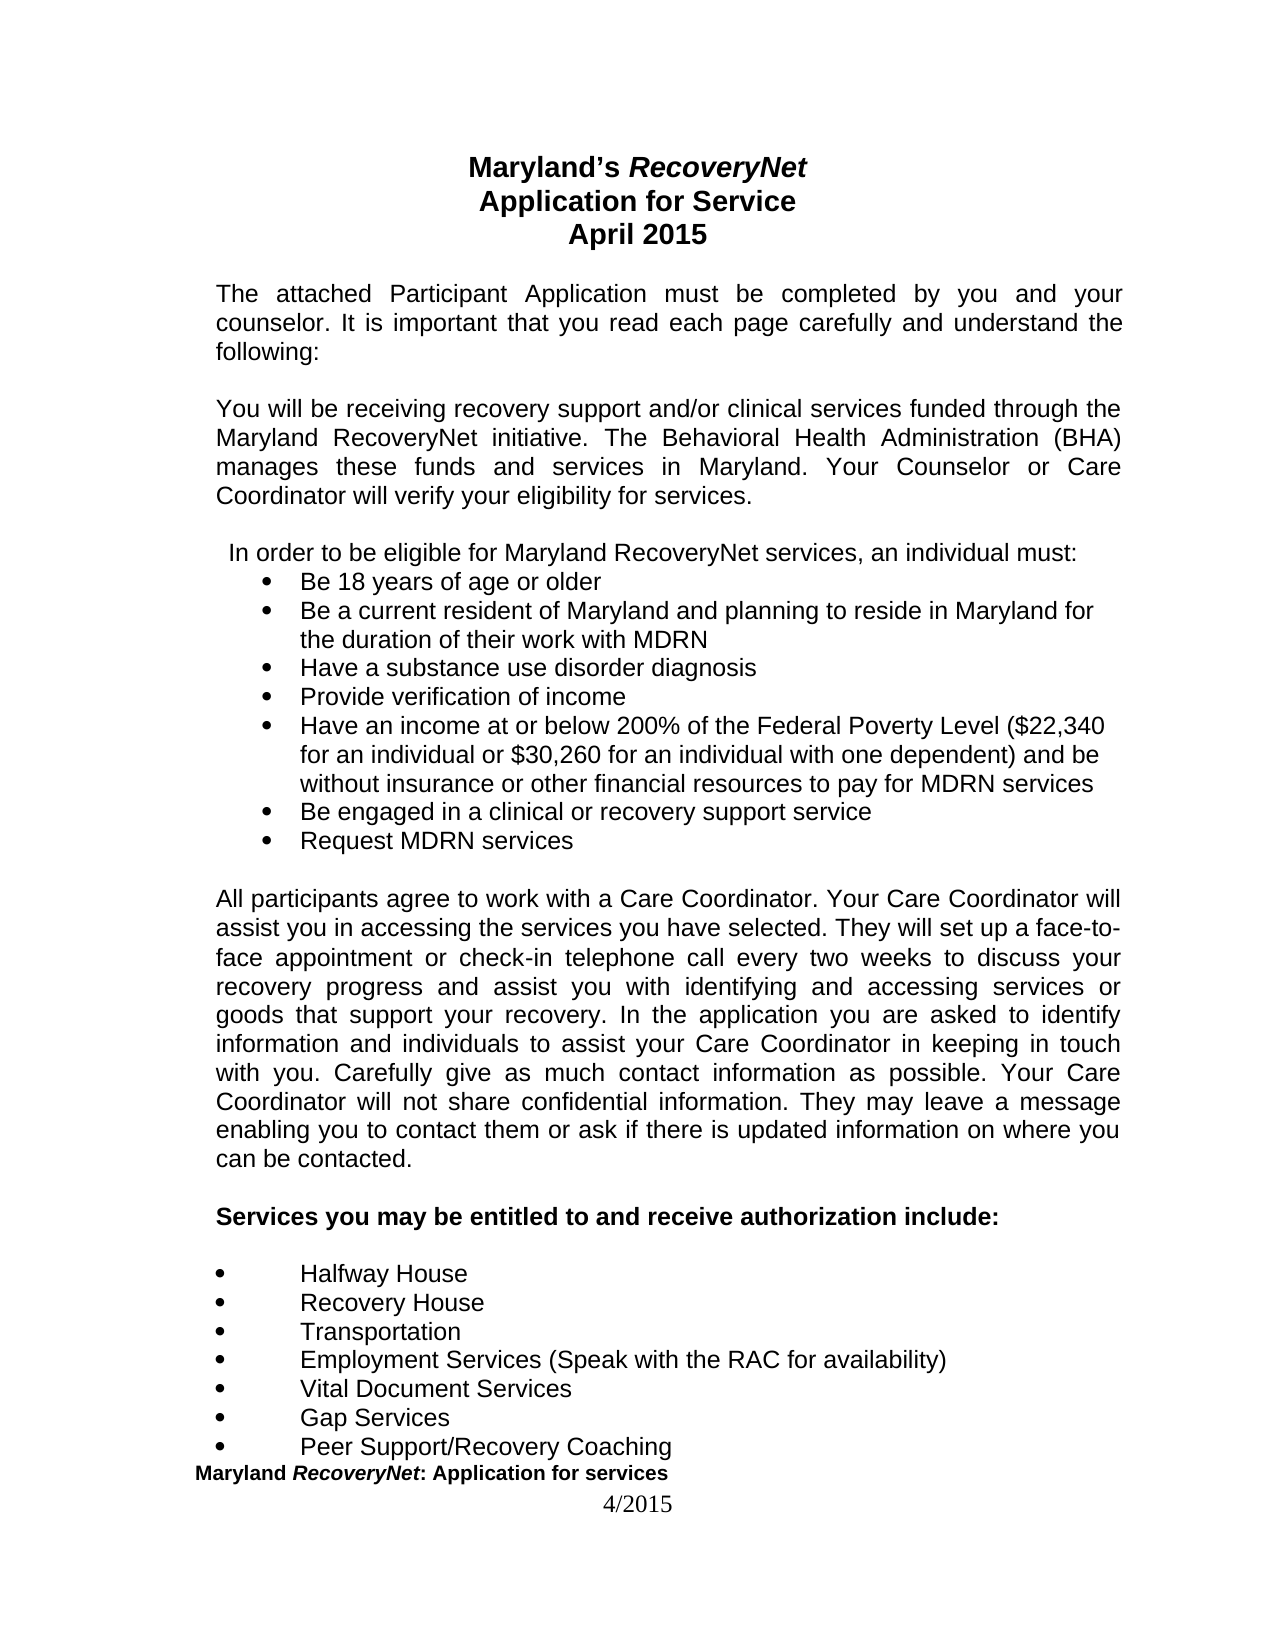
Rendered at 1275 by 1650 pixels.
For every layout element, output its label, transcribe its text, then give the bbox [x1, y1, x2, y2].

text Maryland RecoveryNet: Application for services [195, 1461, 1125, 1485]
text April 2015 [150, 217, 1125, 251]
list Provide verification of income [262, 682, 1125, 711]
list Request MDRN services [262, 826, 1122, 855]
list Vital Document Services [216, 1374, 1122, 1403]
text You will be receiving recovery support and/or clinical services funded through the Maryland RecoveryNet initiative. The Behavioral Health Administration (BHA) manages these funds and services in Maryland. Your Counselor or Care Coordinator will verify your eligibility for services. [216, 394, 1122, 509]
list Have an income at or below 200% of the Federal Poverty Level ($22,340 for an individual or $30,260 for an individual with one dependent) and be without insurance or other financial resources to pay for MDRN services [262, 711, 1125, 797]
text The attached Participant Application must be completed by you and your counselor. It is important that you read each page carefully and understand the following: [216, 279, 1125, 366]
list Employment Services (Speak with the RAC for availability) [216, 1346, 1122, 1374]
list Be engaged in a clinical or recovery support service [262, 797, 1125, 826]
list Transportation [216, 1317, 1122, 1346]
list Halfway House [216, 1259, 1122, 1288]
text All participants agree to work with a Care Coordinator. Your Care Coordinator will assist you in accessing the services you have selected. They will set up a face-to-face appointment or check‐in telephone call every two weeks to discuss your recovery progress and assist you with identifying and accessing services or goods that support your recovery. In the application you are asked to identify information and individuals to assist your Care Coordinator in keeping in touch with you. Carefully give as much contact information as possible. Your Care Coordinator will not share confidential information. They may leave a message enabling you to contact them or ask if there is updated information on where you can be contacted. [216, 884, 1122, 1173]
list Gap Services [216, 1403, 1122, 1432]
list Be 18 years of age or older [262, 567, 1125, 596]
text Maryland’s RecoveryNet [150, 150, 1125, 183]
text Services you may be entitled to and receive authorization include: [216, 1201, 1122, 1230]
list Have a substance use disorder diagnosis [262, 653, 1125, 682]
list Recovery House [216, 1288, 1122, 1317]
text Application for Service [150, 183, 1125, 217]
list Peer Support/Recovery Coaching [216, 1432, 1122, 1461]
text In order to be eligible for Maryland RecoveryNet services, an individual must: [150, 538, 1125, 567]
list Be a current resident of Maryland and planning to reside in Maryland for the duration of their work with MDRN [262, 596, 1125, 653]
